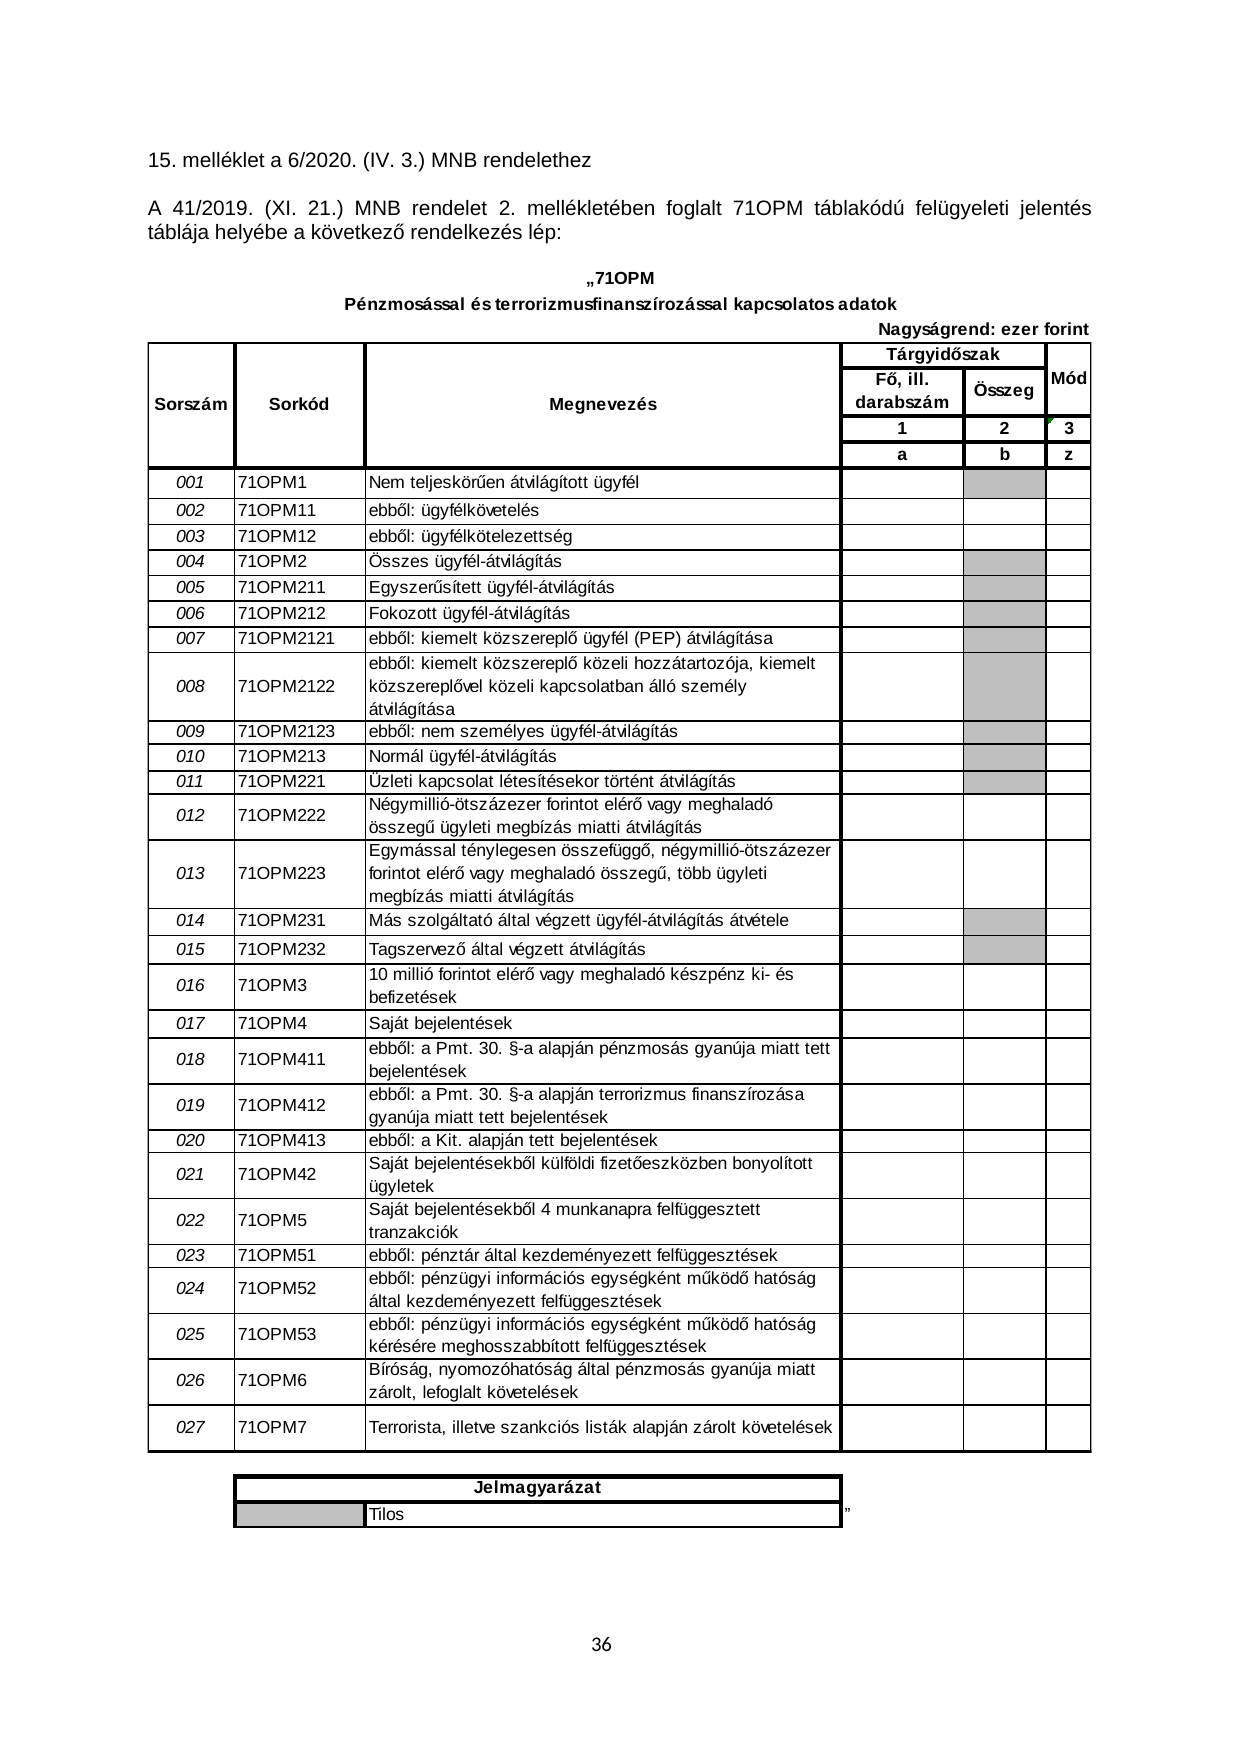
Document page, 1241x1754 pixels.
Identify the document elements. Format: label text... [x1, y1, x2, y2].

text 15. melléklet a 6/2020. (IV. 3.) MNB rendelethez [148, 148, 1093, 172]
text A 41/2019. (XI. 21.) MNB rendelet 2. mellékletében foglalt 71OPM táblakódú felügyeleti jelentés táblája helyébe a következő rendelkezés lép: [148, 196, 1093, 243]
